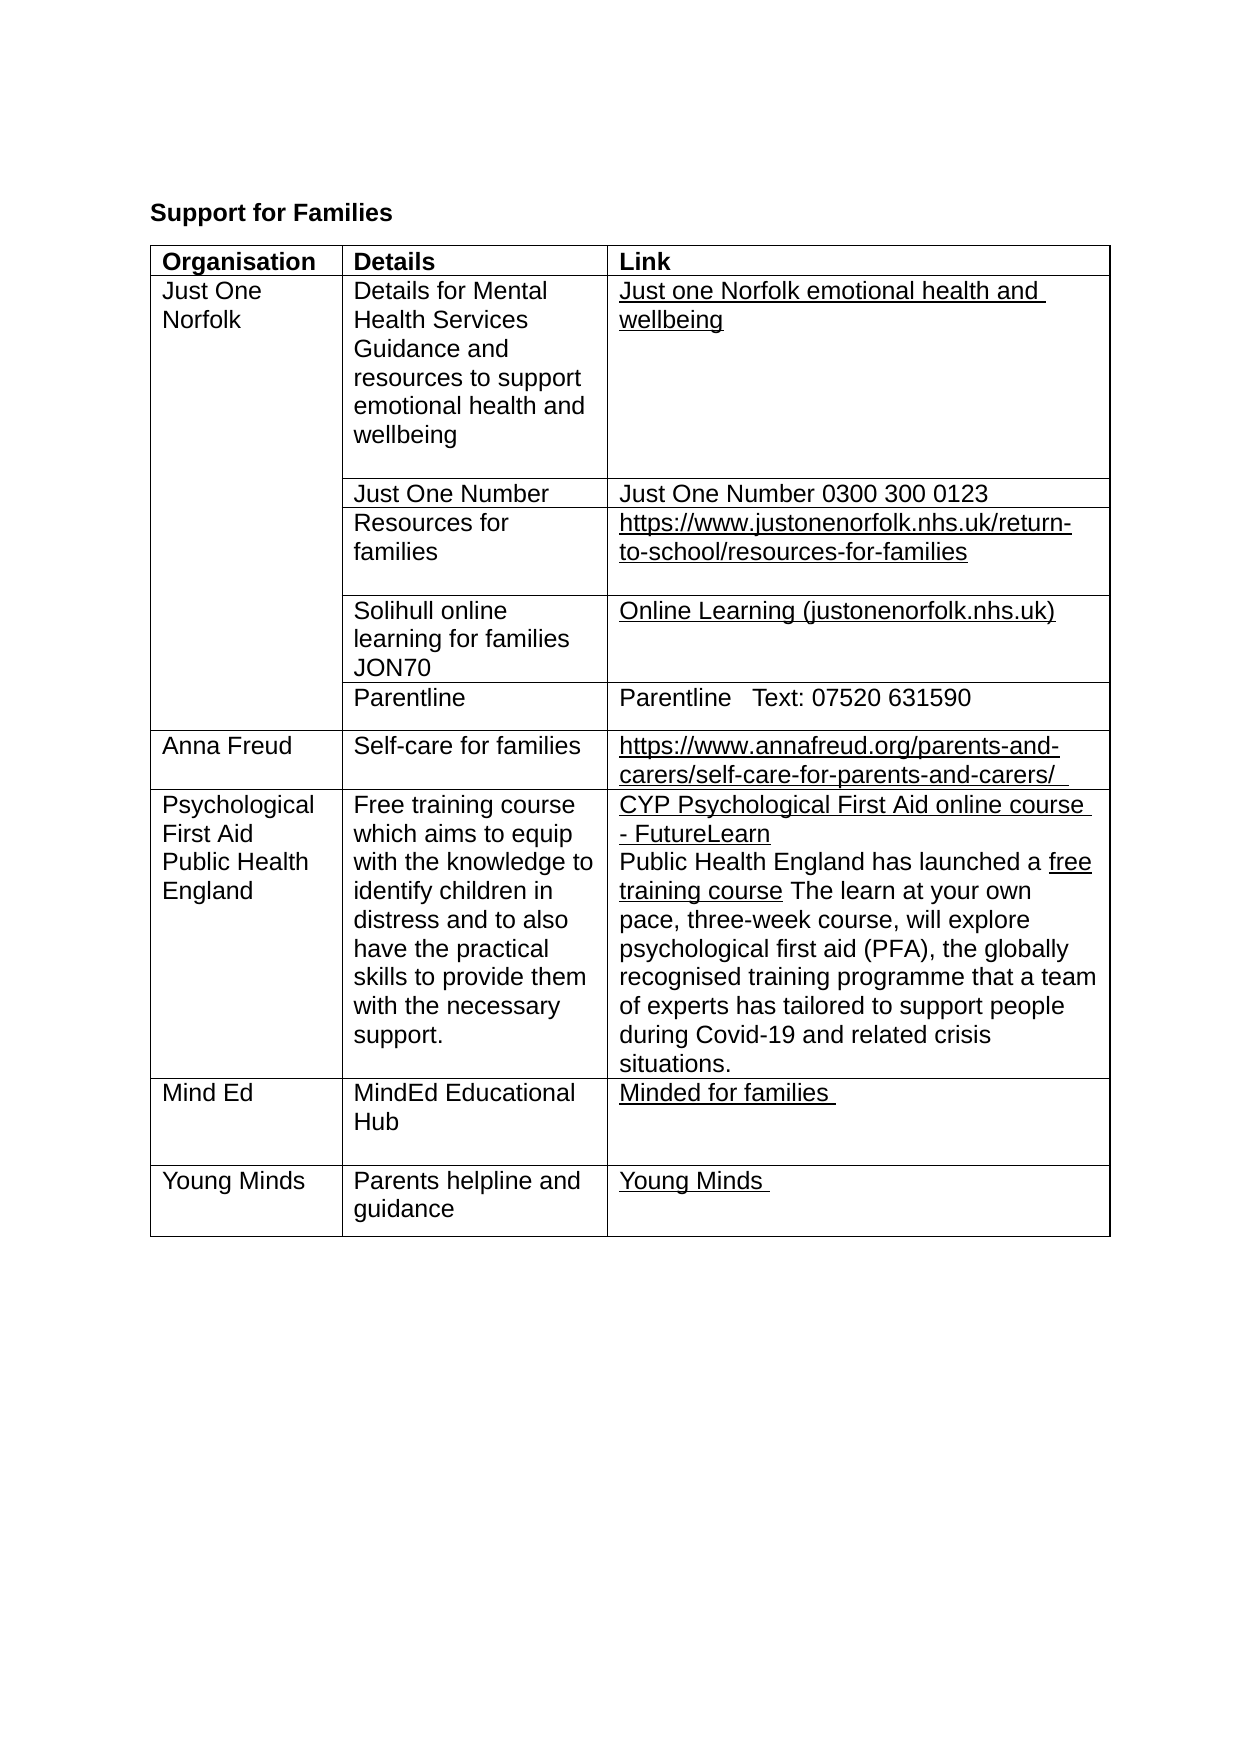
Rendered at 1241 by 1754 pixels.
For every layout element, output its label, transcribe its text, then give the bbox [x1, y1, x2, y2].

table_cell MindEd Educational Hub [343, 1079, 607, 1165]
table_cell Minds [608, 1166, 1109, 1236]
table_cell Just One Norfolk [151, 276, 342, 730]
table_cell Just One Number 0300 300 0123 [608, 479, 1109, 507]
table_cell Just one Norfolk emotional health and wellbeing [608, 276, 1109, 477]
table_cell Free training course which aims to equip with the knowledge to identify children in distress and to also have the practical skills to provide them with the necessary support. [343, 790, 607, 1077]
table_cell Self-care for families [343, 731, 607, 789]
table_cell Online Learning (justonenorfolk.nhs.uk) [608, 596, 1109, 682]
table_cell Parentline Text: 07520 631590 [608, 683, 1109, 730]
table_cell Just One Number [343, 479, 607, 507]
table_header Details [343, 246, 607, 275]
text Support for Families [150, 198, 1090, 226]
table_cell Parents helpline and guidance [343, 1166, 607, 1236]
table_cell Solihull online learning for families JON70 [343, 596, 607, 682]
table_cell Resources for families [343, 508, 607, 594]
table_cell CYP Psychological First Aid online course - FutureLearn Public Health England has launched a free training course The learn at your own pace, three-week course, will explore psychological first aid (PFA), the globally recognised training programme that a team of experts has tailored to support people during Covid-19 and related crisis situations. [608, 790, 1109, 1077]
table_cell Young Minds [151, 1166, 342, 1236]
table_cell Parentline [343, 683, 607, 730]
table_header Link [608, 246, 1109, 275]
table_cell https://www.annafreud.org/parents-and-carers/self-care-for-parents-and-carers/ [608, 731, 1109, 789]
table_cell https://www.justonenorfolk.nhs.uk/return-to-school/resources-for-families [608, 508, 1109, 594]
table_cell Minded for families [608, 1079, 1109, 1165]
table_cell Psychological First Aid Public Health England [151, 790, 342, 1077]
table_header Organisation [151, 246, 342, 275]
table_cell Mind Ed [151, 1079, 342, 1165]
table_cell Anna Freud [151, 731, 342, 789]
table_cell Details for Mental Health Services Guidance and resources to support emotional health and wellbeing [343, 276, 607, 477]
